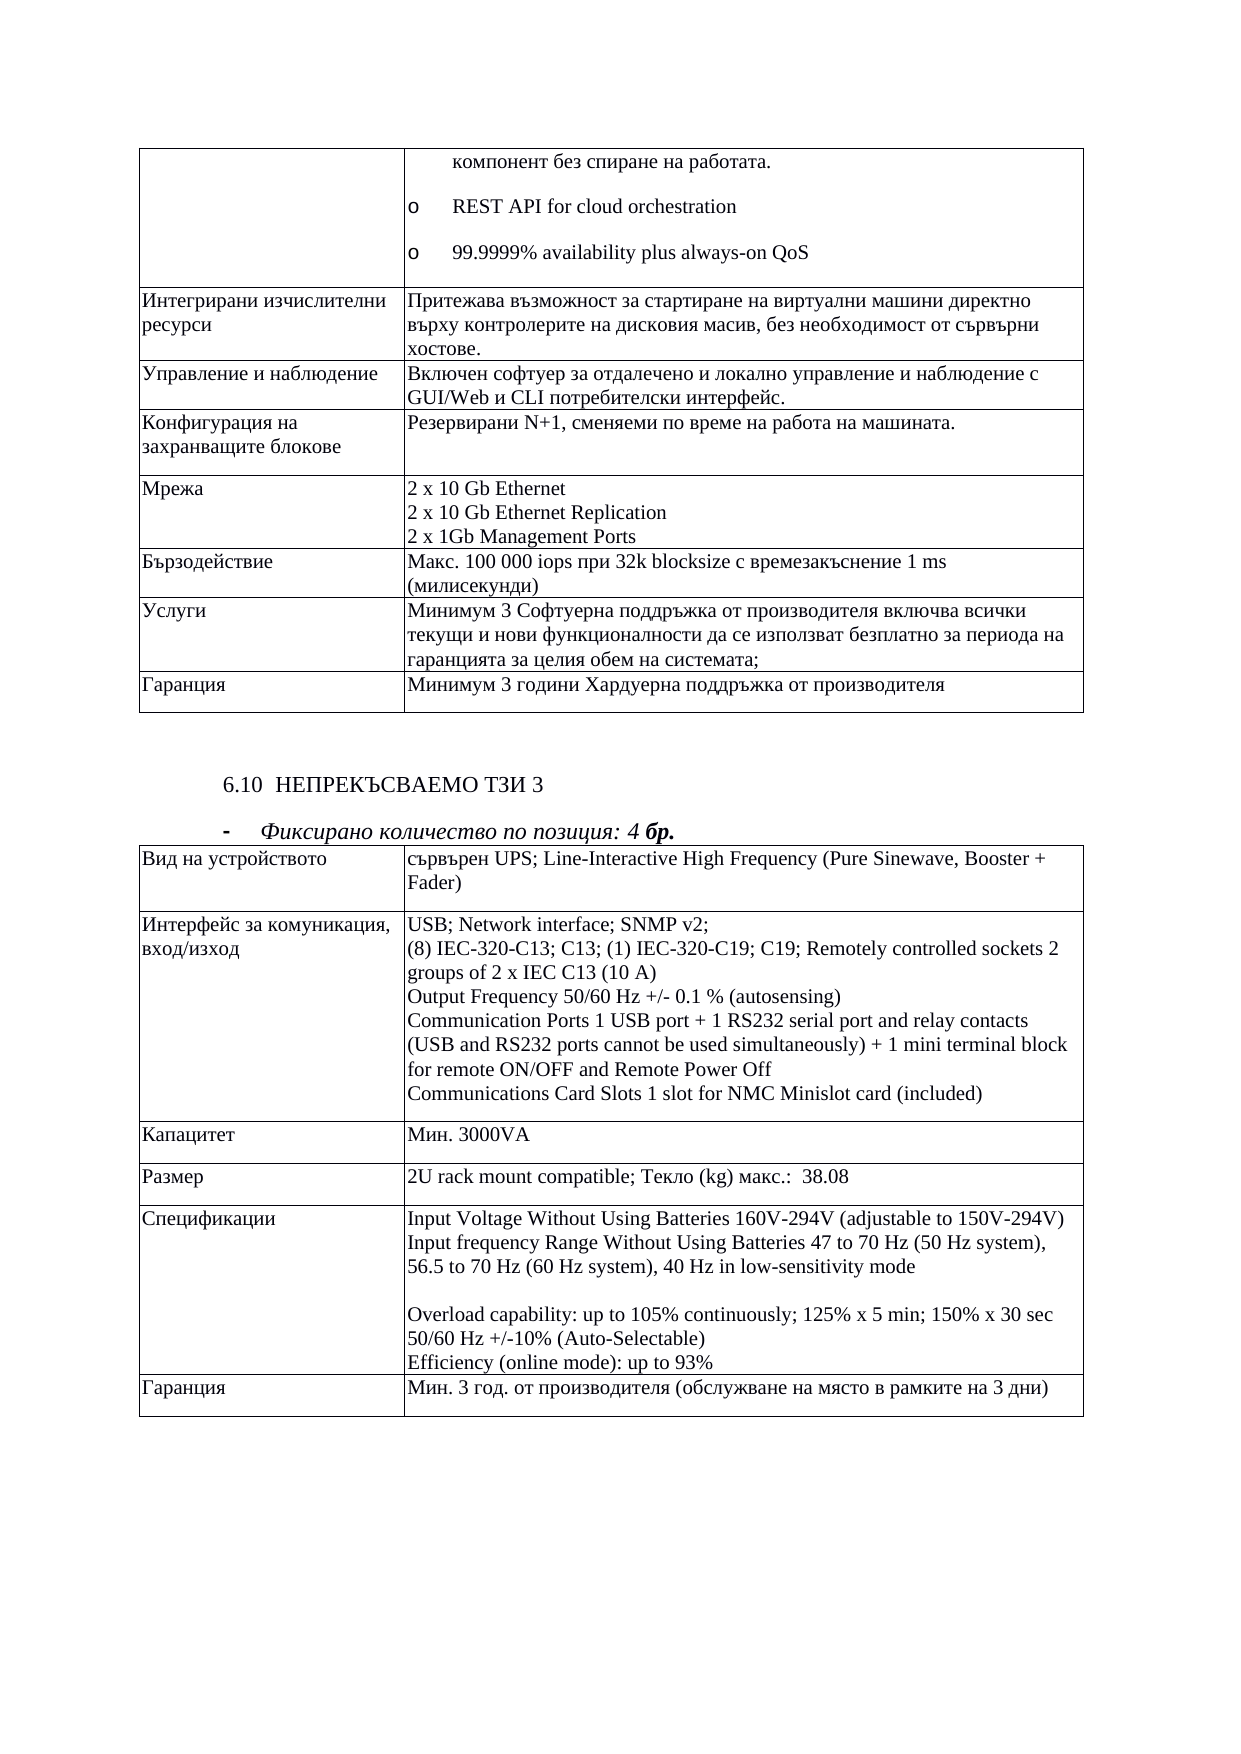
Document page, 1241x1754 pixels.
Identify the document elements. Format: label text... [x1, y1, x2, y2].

table_cell Гаранция [140, 672, 404, 712]
table_cell Гаранция [140, 1375, 404, 1416]
table_cell Макс. 100 000 iops при 32k blocksize с времезакъснение 1 ms (милисекунди) [405, 549, 1083, 597]
table_cell Input Voltage Without Using Batteries 160V-294V (adjustable to 150V-294V) Input frequency Range Without Using Batteries 47 to 70 Hz (50 Hz system), 56.5 to 70 Hz (60 Hz system), 40 Hz in low-sensitivity mode Overload capability: up to 105% continuously; 125% x 5 min; 150% x 30 sec 50/60 Hz +/-10% (Auto-Selectable) Efficiency (online mode): up to 93% [405, 1206, 1083, 1374]
table_cell Размер [140, 1164, 404, 1205]
list НЕПРЕКЪСВАЕМО ТЗИ 3 [223, 771, 1093, 797]
table_cell Спецификации [140, 1206, 404, 1374]
table_cell Мрежа [140, 476, 404, 548]
table_header Вид на устройството [140, 846, 404, 911]
table_header сървърен UPS; Line-Interactive High Frequency (Pure Sinewave, Booster + Fader) [405, 846, 1083, 911]
table_cell Бързодействие [140, 549, 404, 597]
table_cell Резервирани N+1, сменяеми по време на работа на машината. [405, 410, 1083, 475]
table_cell Конфигурация на захранващите блокове [140, 410, 404, 475]
table_cell Мин. 3 год. от производителя (обслужване на място в рамките на 3 дни) [405, 1375, 1083, 1416]
table_cell 2U rack mount compatible; Текло (kg) макс.: 38.08 [405, 1164, 1083, 1205]
table_cell Интерфейс за комуникация, вход/изход [140, 912, 404, 1121]
table_cell Управление и наблюдение [140, 361, 404, 409]
table_cell Притежава възможност за стартиране на виртуални машини директно върху контролерите на дисковия масив, без необходимост от сървърни хостове. [405, 288, 1083, 360]
table_cell 2 x 10 Gb Ethernet 2 x 10 Gb Ethernet Replication 2 x 1Gb Management Ports [405, 476, 1083, 548]
table_cell Интегрирани изчислителни ресурси [140, 288, 404, 360]
table_cell Услуги [140, 598, 404, 671]
table_cell Минимум 3 Софтуерна поддръжка от производителя включва всички текущи и нови функционалности да се използват безплатно за периода на гаранцията за целия обем на системата; [405, 598, 1083, 671]
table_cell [405, 149, 1083, 287]
list Фиксирано количество по позиция: 4 бр. [223, 816, 1093, 845]
table_cell USB; Network interface; SNMP v2; (8) IEC-320-C13; C13; (1) IEC-320-C19; C19; Remotely controlled sockets 2 groups of 2 x IEC C13 (10 A) Output Frequency 50/60 Hz +/- 0.1 % (autosensing) Communication Ports 1 USB port + 1 RS232 serial port and relay contacts (USB and RS232 ports cannot be used simultaneously) + 1 mini terminal block for remote ON/OFF and Remote Power Off Communications Card Slots 1 slot for NMC Minislot card (included) [405, 912, 1083, 1121]
table_cell Включен софтуер за отдалечено и локално управление и наблюдение с GUI/Web и CLI потребителски интерфейс. [405, 361, 1083, 409]
table_cell Минимум 3 години Хардуерна поддръжка от производителя [405, 672, 1083, 712]
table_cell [140, 149, 404, 287]
table_cell Мин. 3000VA [405, 1122, 1083, 1163]
table_cell Капацитет [140, 1122, 404, 1163]
